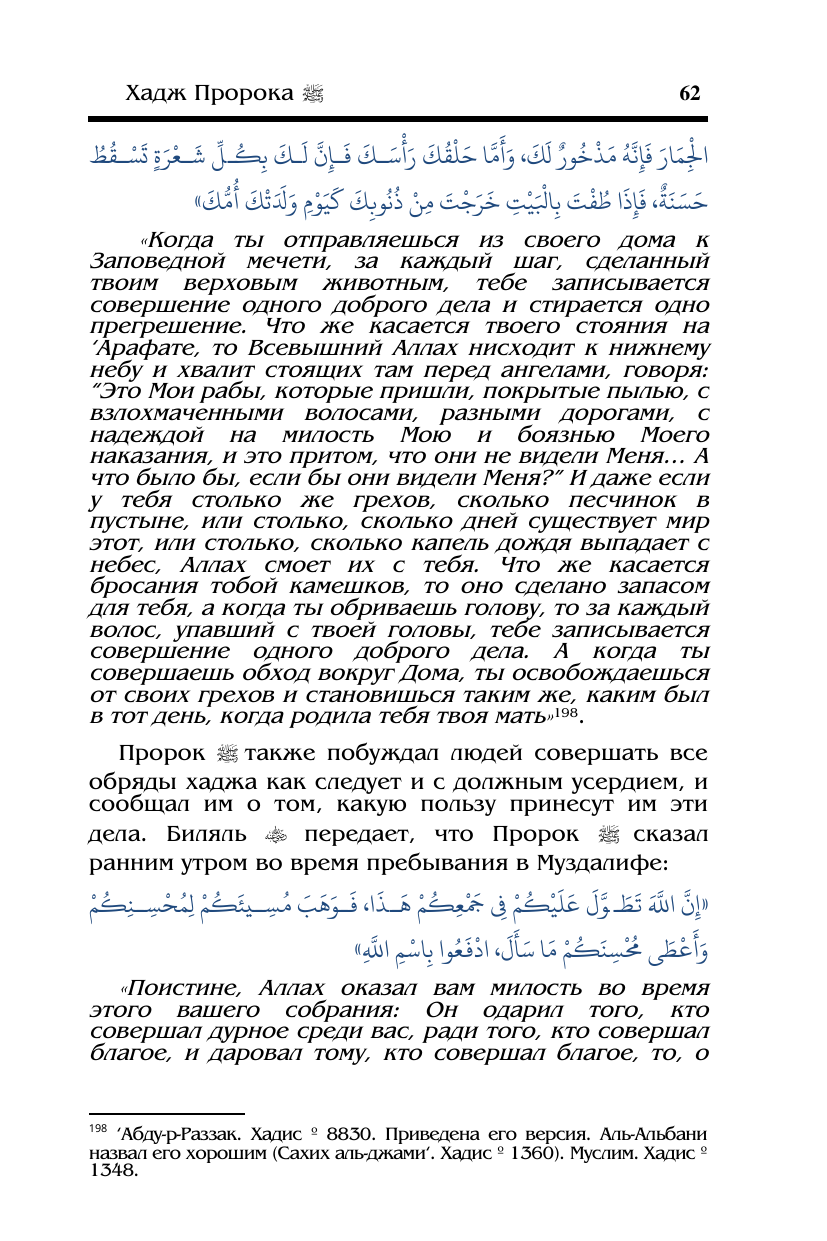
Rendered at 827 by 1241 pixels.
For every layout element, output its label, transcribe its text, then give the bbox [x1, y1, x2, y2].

text «Когда ты отправляешься из своего дома к Заповедной мечети, за каждый шаг, сделанный твоим верховым животным, тебе записывается совершение одного доброго дела и стирается одно прегрешение. Что же касается твоего стояния на ‘Арафате, то Всевышний Аллах нисходит к нижнему небу и хвалит стоящих там перед ангелами, говоря: “Это Мои рабы, которые пришли, покрытые пылью, с взлохмаченными волосами, разными дорогами, с надеждой на милость Мою и боязнью Моего наказания, и это притом, что они не видели Меня… А что было бы, если бы они видели Меня?” И даже если у тебя столько же грехов, сколько песчинок в пустыне, или столько, сколько дней существует мир этот, или столько, сколько капель дождя выпадает с небес, Аллах смоет их с тебя. Что же касается бросания тобой камешков, то оно сделано запасом для тебя, а когда ты обриваешь голову, то за каждый волос, упавший с твоей головы, тебе записывается совершение одного доброго дела. А когда ты совершаешь обход вокруг Дома, ты освобождаешься от своих грехов и становишься таким же, каким был в тот день, когда родила тебя твоя мать». [89, 231, 709, 729]
text «إِنَّ اللَّهَ تَطَوَّلَ عَلَيْكُمْ فِى جَمْعِكُمْ هَذَا، فَوَهَبَ مُسِيئَكُمْ لِمُحْسِنِكُمْ وَأَعْطَى مُحْسِنَكُمْ مَا سَأَلَ، ادْفَعُوا بِاسْمِ اللَّهِ» [89, 882, 709, 973]
text Пророк ج также побуждал людей совершать все обряды хаджа как следует и с должным усердием, и сообщал им о том, какую пользу принесут им эти дела. Биляль س передает, что Пророк ج сказал ранним утром во время пребывания в Муздалифе: [89, 736, 709, 875]
